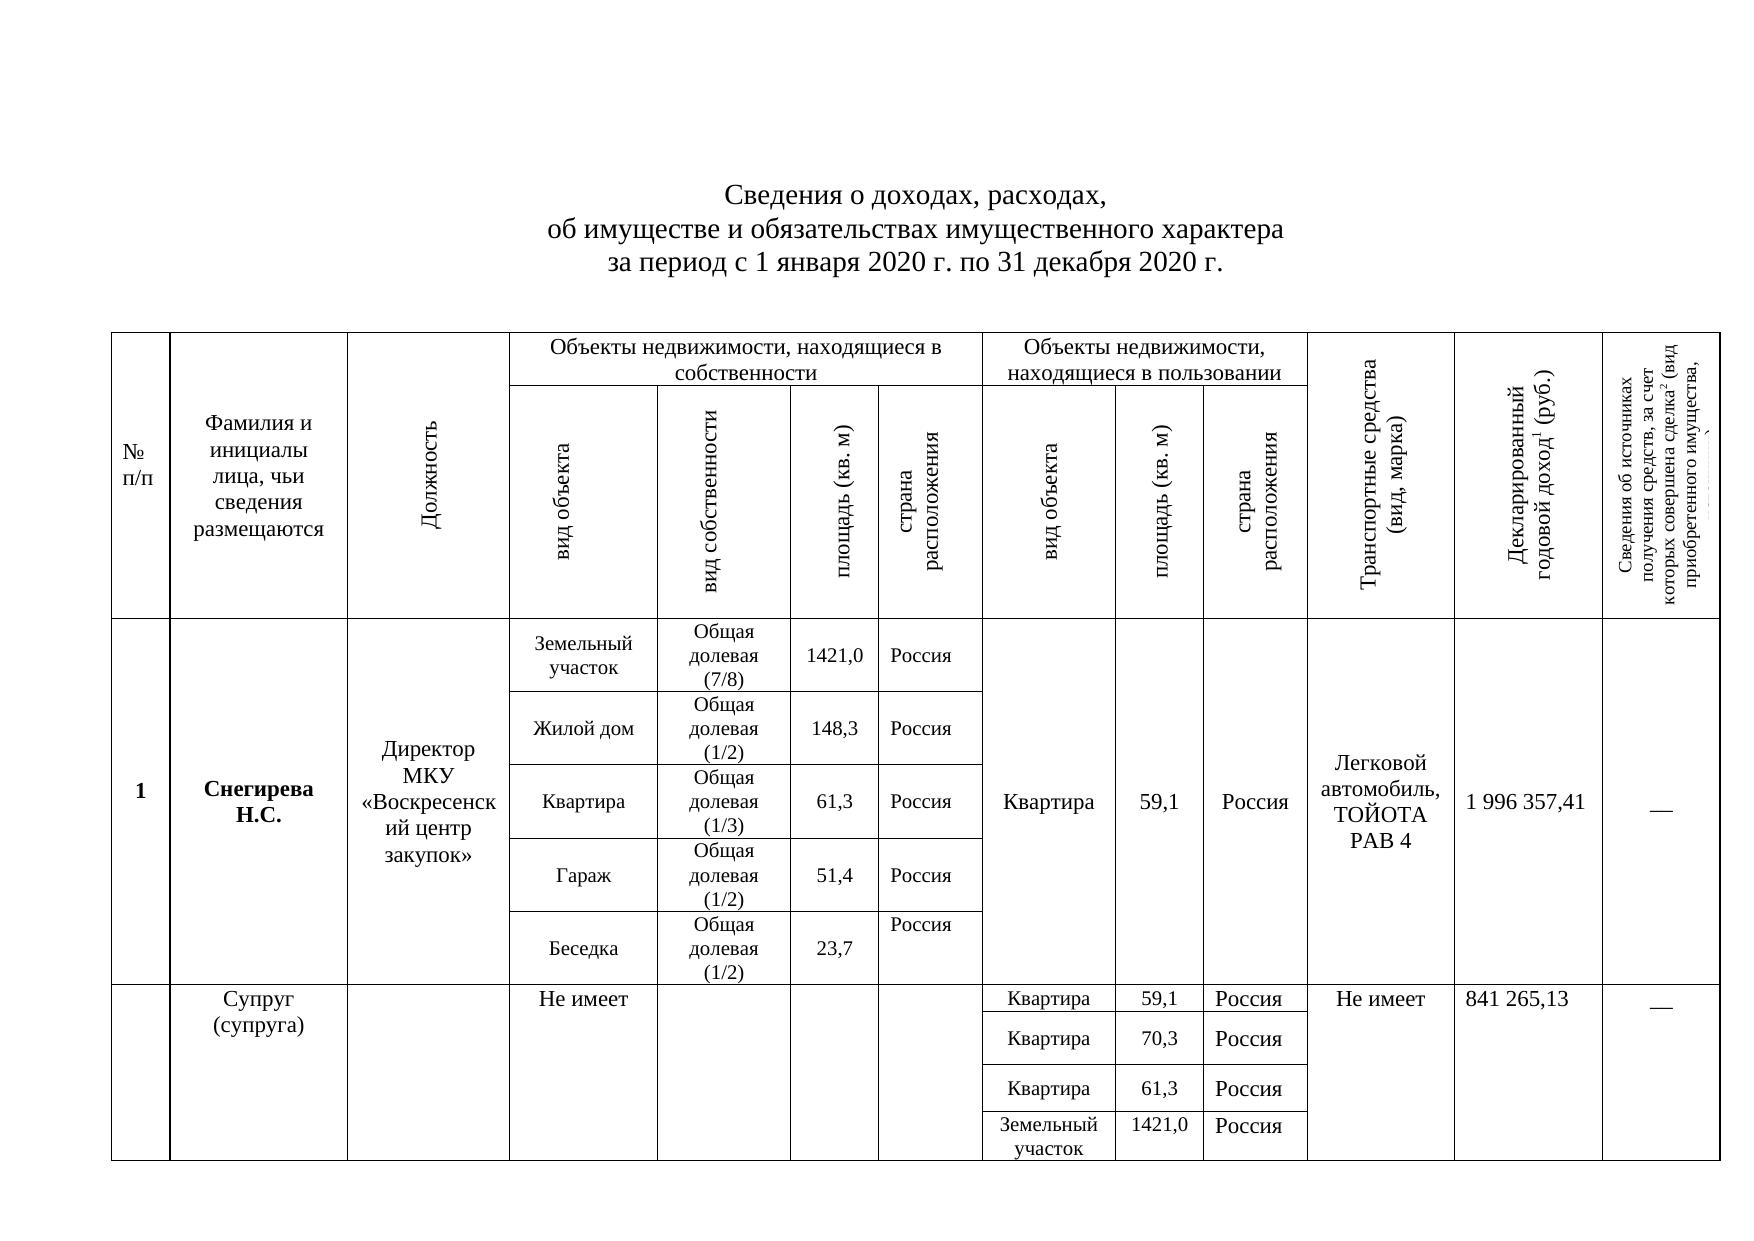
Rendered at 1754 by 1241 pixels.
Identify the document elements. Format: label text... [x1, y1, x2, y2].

table_cell 51,4 [791, 839, 878, 911]
table_cell вид объекта [510, 386, 657, 618]
table_cell __ [1603, 985, 1719, 1160]
table_cell 1 [112, 619, 169, 984]
table_cell 59,1 [1116, 619, 1203, 984]
table_cell Общая долевая (1/3) [658, 765, 790, 837]
table_cell 1 996 357,41 [1455, 619, 1602, 984]
table_cell 59,1 [1116, 985, 1203, 1011]
table_cell площадь (кв. м) [791, 386, 878, 618]
table_cell Гараж [510, 839, 657, 911]
table_cell Россия [879, 619, 982, 691]
table_header № п/п [112, 333, 169, 618]
table_cell Россия [1204, 619, 1307, 984]
table_cell Директор МКУ «Воскресенский центр закупок» [348, 619, 509, 984]
table_cell вид объекта [983, 386, 1115, 618]
table_cell [348, 985, 509, 1160]
table_cell 1421,0 [791, 619, 878, 691]
table_cell Общая долевая (1/2) [658, 912, 790, 984]
table_cell [112, 985, 169, 1160]
text об имуществе и обязательствах имущественного характера [89, 211, 1742, 244]
table_cell Квартира [983, 985, 1115, 1011]
table_cell Земельный участок [983, 1112, 1115, 1160]
table_cell Общая долевая (1/2) [658, 839, 790, 911]
table_cell 61,3 [1116, 1065, 1203, 1111]
table_cell Супруг (супруга) [171, 985, 347, 1160]
table_header Декларированный годовой доход1 (руб.) [1455, 333, 1602, 618]
table_cell __ [1603, 619, 1719, 984]
table_cell площадь (кв. м) [1116, 386, 1203, 618]
text Сведения о доходах, расходах, [89, 177, 1742, 211]
table_cell Россия [1204, 1012, 1307, 1064]
table_cell Снегирева Н.С. [171, 619, 347, 984]
table_cell Россия [879, 765, 982, 837]
table_cell 70,3 [1116, 1012, 1203, 1064]
table_cell 23,7 [791, 912, 878, 984]
table_header Объекты недвижимости, находящиеся в пользовании [983, 333, 1307, 385]
table_cell Общая долевая (7/8) [658, 619, 790, 691]
table_cell Квартира [510, 765, 657, 837]
table_cell Не имеет [1308, 985, 1454, 1160]
table_cell Россия [879, 912, 982, 984]
table_cell 1421,0 [1116, 1112, 1203, 1160]
table_cell страна расположения [1204, 386, 1307, 618]
table_cell [791, 985, 878, 1160]
table_cell Квартира [983, 1012, 1115, 1064]
table_cell 841 265,13 [1455, 985, 1602, 1160]
table_cell Россия [879, 839, 982, 911]
table_header Объекты недвижимости, находящиеся в собственности [510, 333, 982, 385]
table_header Должность [348, 333, 509, 618]
table_cell Россия [1204, 1112, 1307, 1160]
table_cell Россия [879, 692, 982, 764]
table_cell вид собственности [658, 386, 790, 618]
table_cell [879, 985, 982, 1160]
table_header Фамилия и инициалы лица, чьи сведения размещаются [171, 333, 347, 618]
table_cell Квартира [983, 619, 1115, 984]
table_cell страна расположения [879, 386, 982, 618]
table_cell 148,3 [791, 692, 878, 764]
table_header Сведения об источниках получения средств, за счет которых совершена сделка2 (вид приобретенного имущества, источники) [1603, 333, 1719, 618]
table_cell 61,3 [791, 765, 878, 837]
table_cell Россия [1204, 1065, 1307, 1111]
table_cell [658, 985, 790, 1160]
text за период с 1 января 2020 г. по 31 декабря 2020 г. [89, 244, 1742, 278]
table_cell Земельный участок [510, 619, 657, 691]
table_cell Квартира [983, 1065, 1115, 1111]
table_cell Россия [1204, 985, 1307, 1011]
table_cell Общая долевая (1/2) [658, 692, 790, 764]
table_cell Беседка [510, 912, 657, 984]
table_cell Не имеет [510, 985, 657, 1160]
table_cell Жилой дом [510, 692, 657, 764]
table_cell Легковой автомобиль, ТОЙОТА РАВ 4 [1308, 619, 1454, 984]
table_header Транспортные средства (вид, марка) [1308, 333, 1454, 618]
